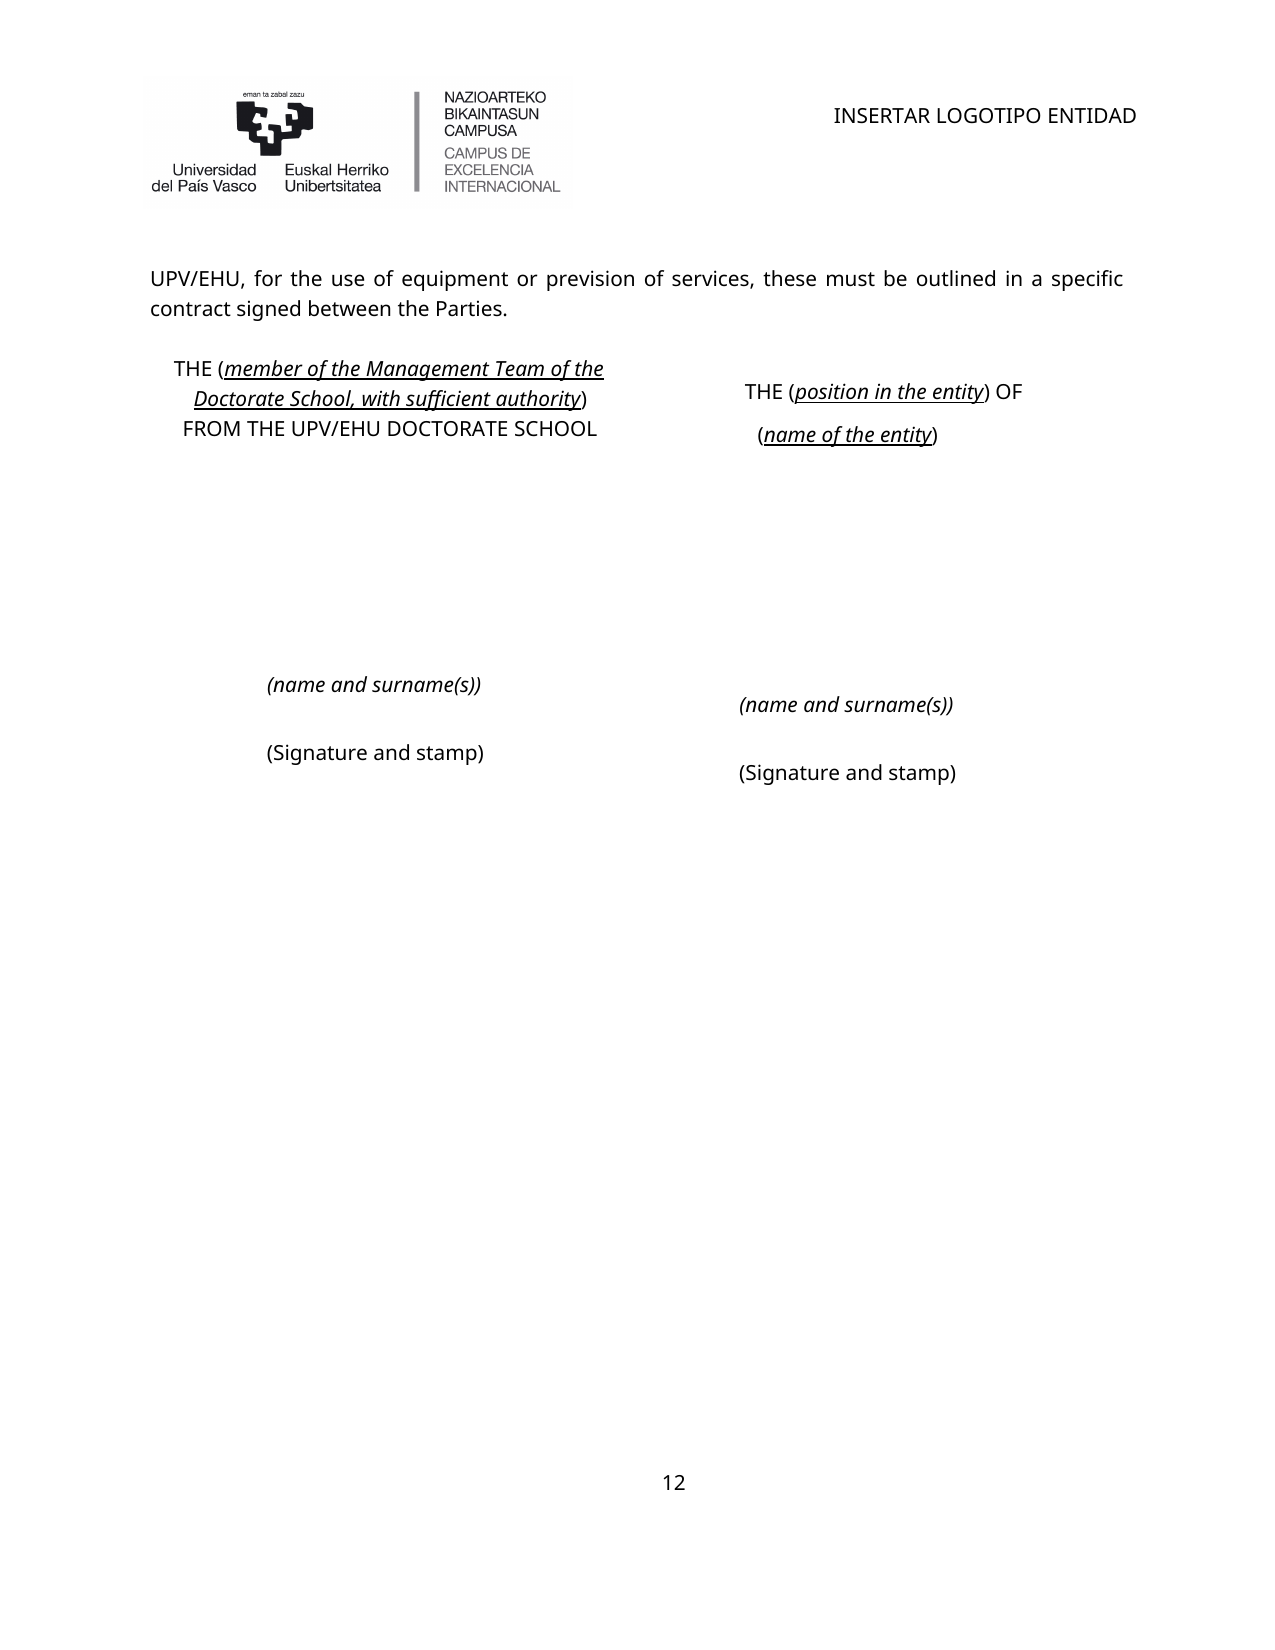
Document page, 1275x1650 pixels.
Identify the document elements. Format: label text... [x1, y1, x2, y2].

table_header THE (member of the Management Team of the Doctorate School, with sufficient authority) FROM THE UPV/EHU DOCTORATE SCHOOL (name and surname(s)) (Signature and stamp) [150, 353, 630, 823]
table_header THE (position in the entity) OF (name of the entity) (name and surname(s)) (Signature and stamp) [630, 353, 1094, 823]
picture [143, 76, 573, 209]
